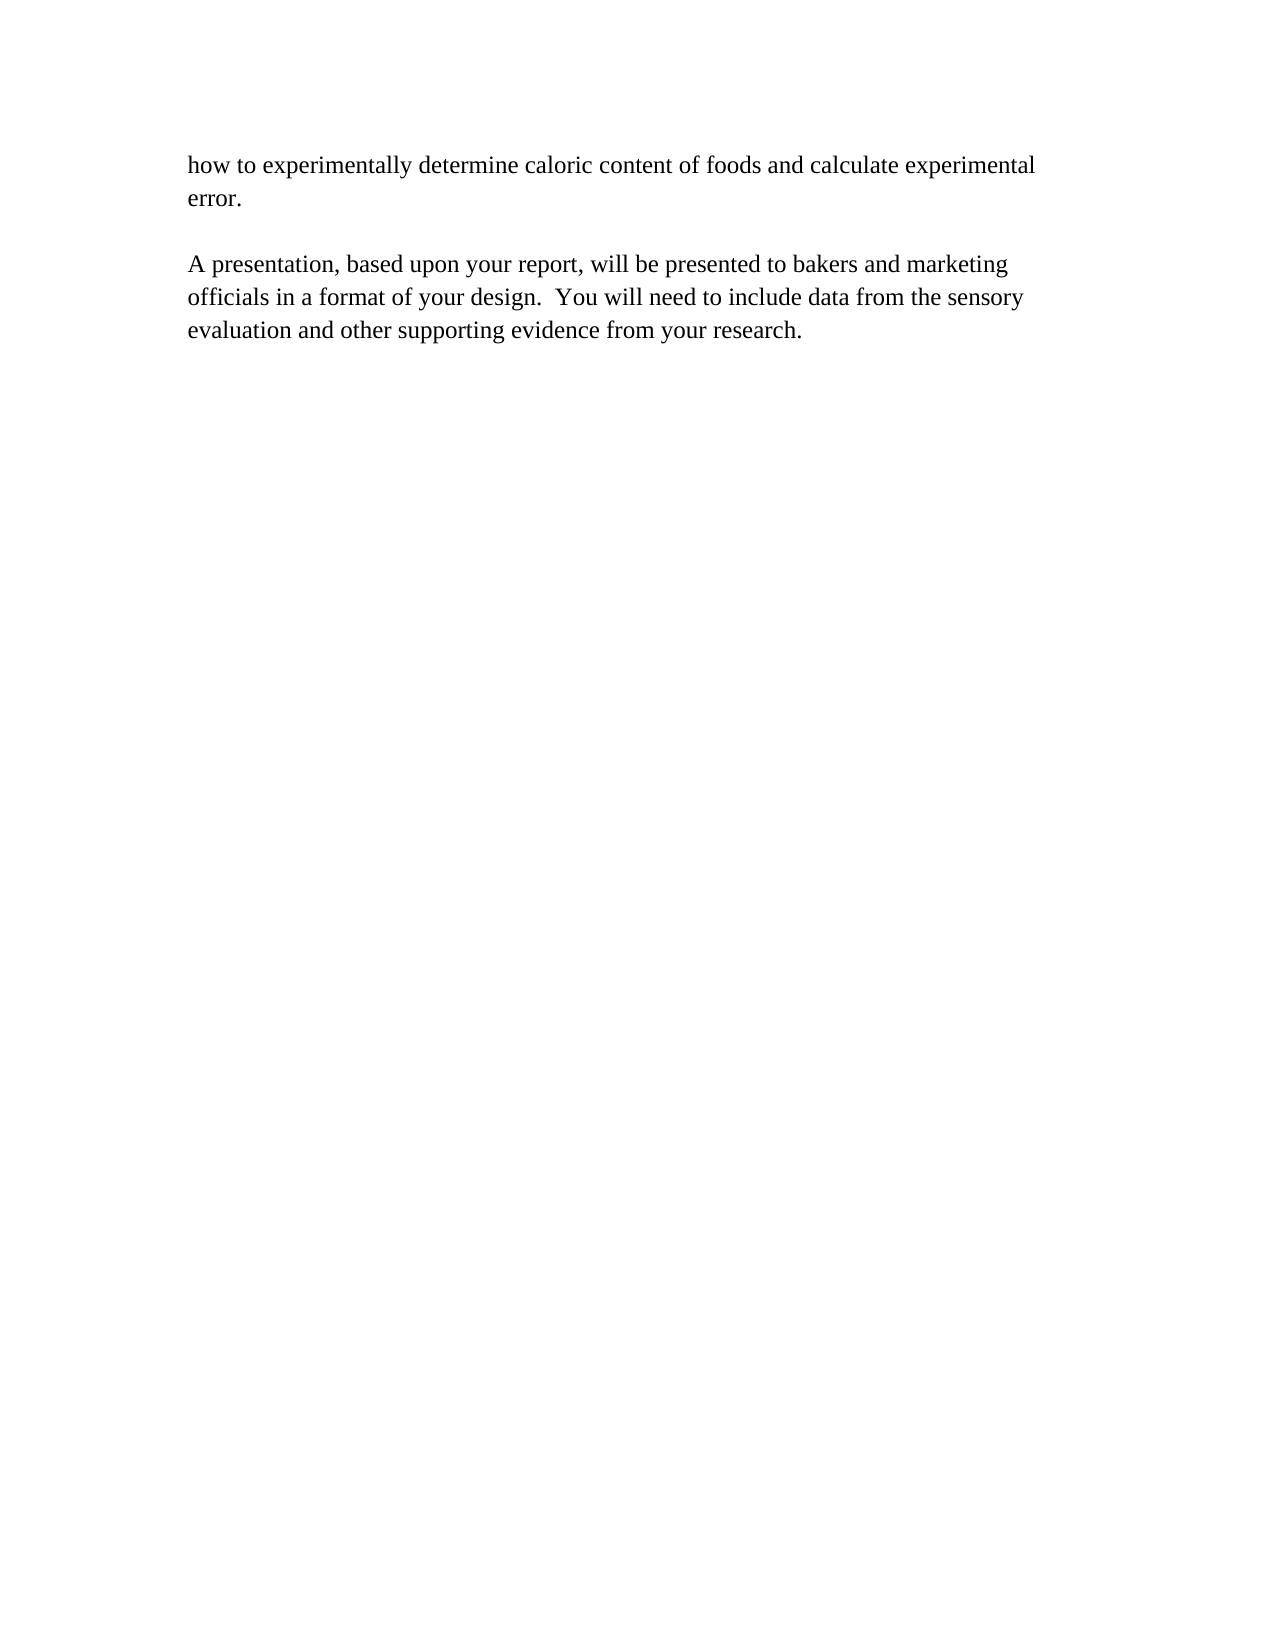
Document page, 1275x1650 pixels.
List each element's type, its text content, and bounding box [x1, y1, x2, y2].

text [187, 150, 1087, 212]
text A presentation, based upon your report, will be presented to bakers and marketing officials in a format of your design. You will need to include data from the sensory evaluation and other supporting evidence from your research. [187, 249, 1087, 344]
